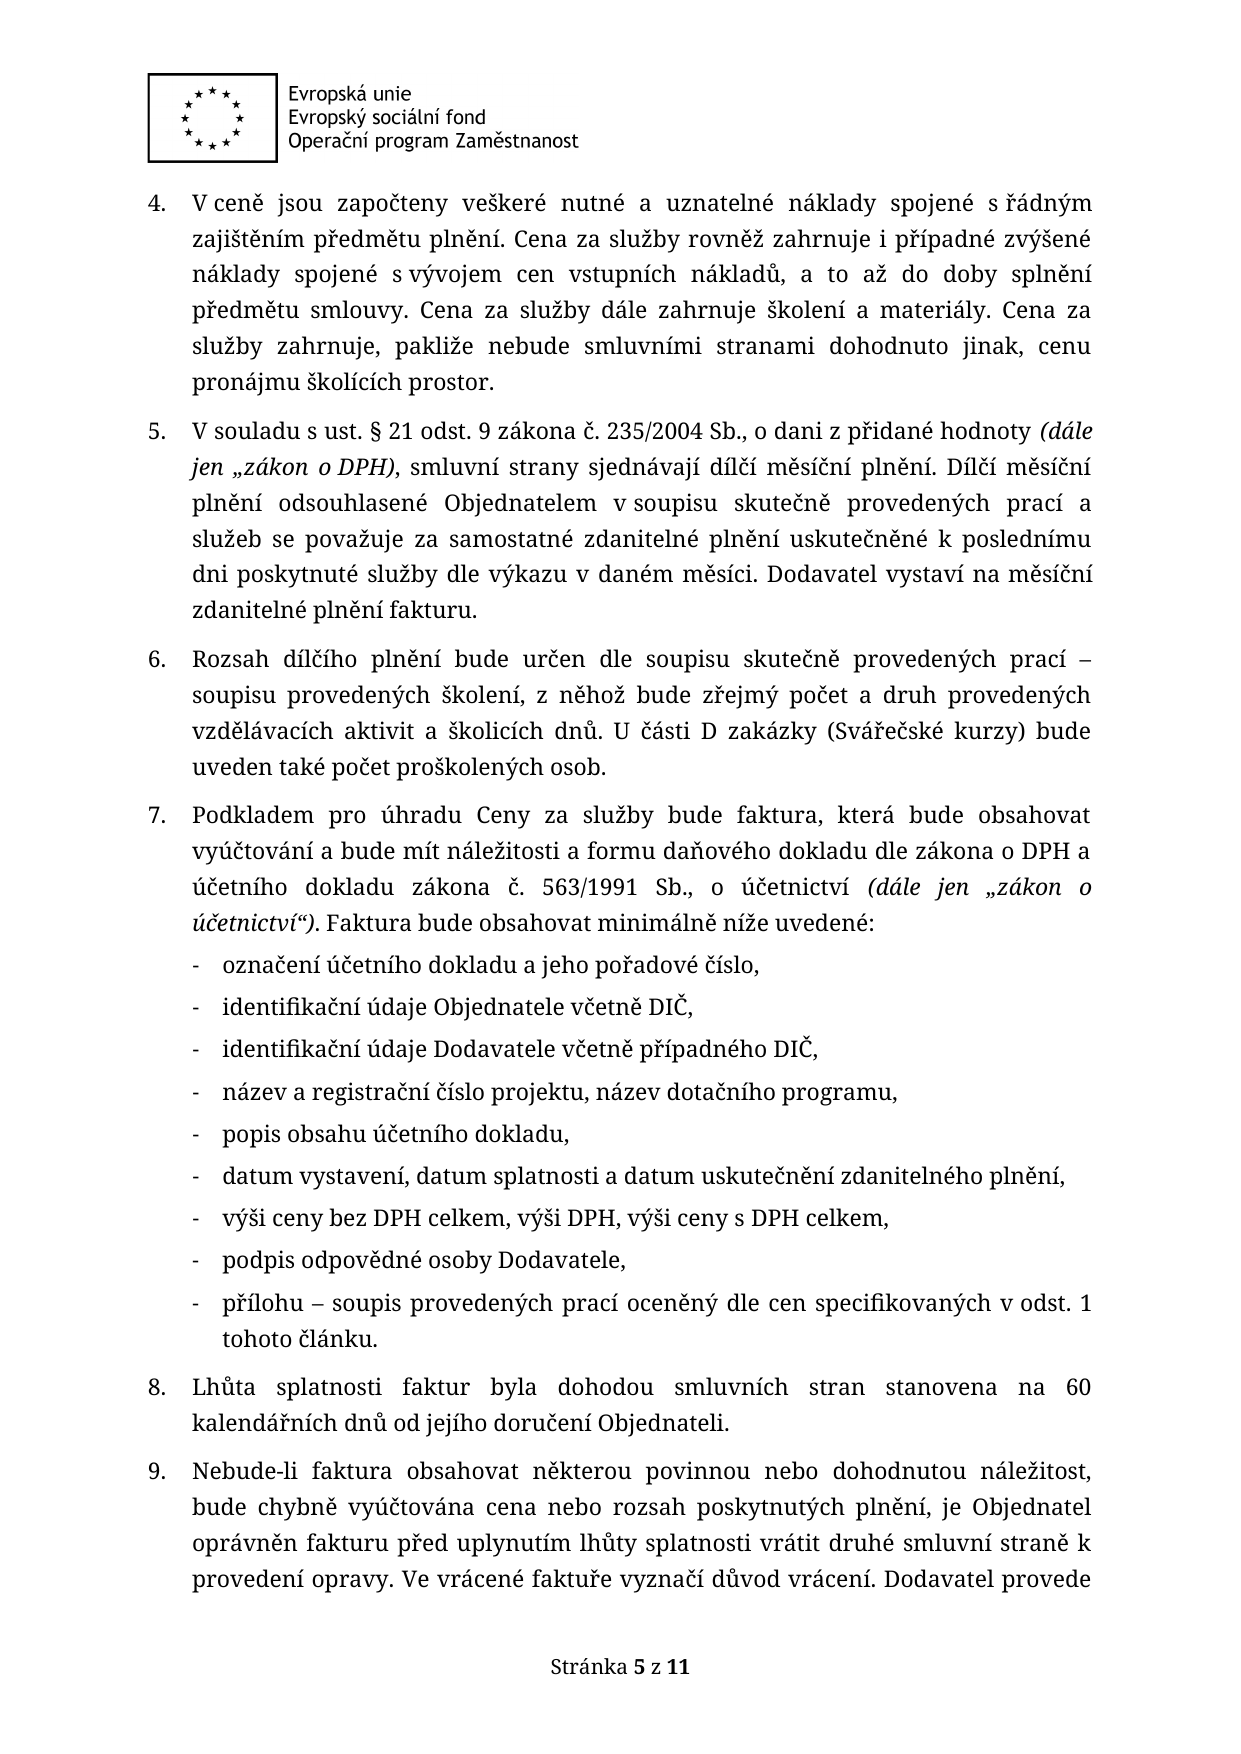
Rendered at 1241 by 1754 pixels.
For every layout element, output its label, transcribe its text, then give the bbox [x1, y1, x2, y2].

list Rozsah dílčího plnění bude určen dle soupisu skutečně provedených prací – soupisu provedených školení, z něhož bude zřejmý počet a druh provedených vzdělávacích aktivit a školicích dnů. U části D zakázky (Svářečské kurzy) bude uveden také počet proškolených osob. [148, 643, 1093, 782]
list identifikační údaje Objednatele včetně DIČ, [192, 991, 1093, 1022]
list popis obsahu účetního dokladu, [192, 1118, 1093, 1149]
list datum vystavení, datum splatnosti a datum uskutečnění zdanitelného plnění, [192, 1160, 1093, 1191]
picture [147, 73, 579, 163]
list podpis odpovědné osoby Dodavatele, [192, 1244, 1093, 1276]
list V souladu s ust. § 21 odst. 9 zákona č. 235/2004 Sb., o dani z přidané hodnoty (dále jen „zákon o DPH), smluvní strany sjednávají dílčí měsíční plnění. Dílčí měsíční plnění odsouhlasené Objednatelem v soupisu skutečně provedených prací a služeb se považuje za samostatné zdanitelné plnění uskutečněné k poslednímu dni poskytnuté služby dle výkazu v daném měsíci. Dodavatel vystaví na měsíční zdanitelné plnění fakturu. [148, 415, 1093, 626]
list Lhůta splatnosti faktur byla dohodou smluvních stran stanovena na 60 kalendářních dnů od jejího doručení Objednateli. [148, 1371, 1093, 1438]
list název a registrační číslo projektu, název dotačního programu, [192, 1076, 1093, 1107]
list identifikační údaje Dodavatele včetně případného DIČ, [192, 1033, 1093, 1065]
list Podkladem pro úhradu Ceny za služby bude faktura, která bude obsahovat vyúčtování a bude mít náležitosti a formu daňového dokladu dle zákona o DPH a účetního dokladu zákona č. 563/1991 Sb., o účetnictví (dále jen „zákon o účetnictví“). Faktura bude obsahovat minimálně níže uvedené: [148, 799, 1093, 938]
list označení účetního dokladu a jeho pořadové číslo, [192, 949, 1093, 980]
list přílohu – soupis provedených prací oceněný dle cen specifikovaných v odst. 1 tohoto článku. [192, 1287, 1093, 1354]
list výši ceny bez DPH celkem, výši DPH, výši ceny s DPH celkem, [192, 1202, 1093, 1233]
list V ceně jsou započteny veškeré nutné a uznatelné náklady spojené s řádným zajištěním předmětu plnění. Cena za služby rovněž zahrnuje i případné zvýšené náklady spojené s vývojem cen vstupních nákladů, a to až do doby splnění předmětu smlouvy. Cena za služby dále zahrnuje školení a materiály. Cena za služby zahrnuje, pakliže nebude smluvními stranami dohodnuto jinak, cenu pronájmu školících prostor. [148, 187, 1093, 397]
